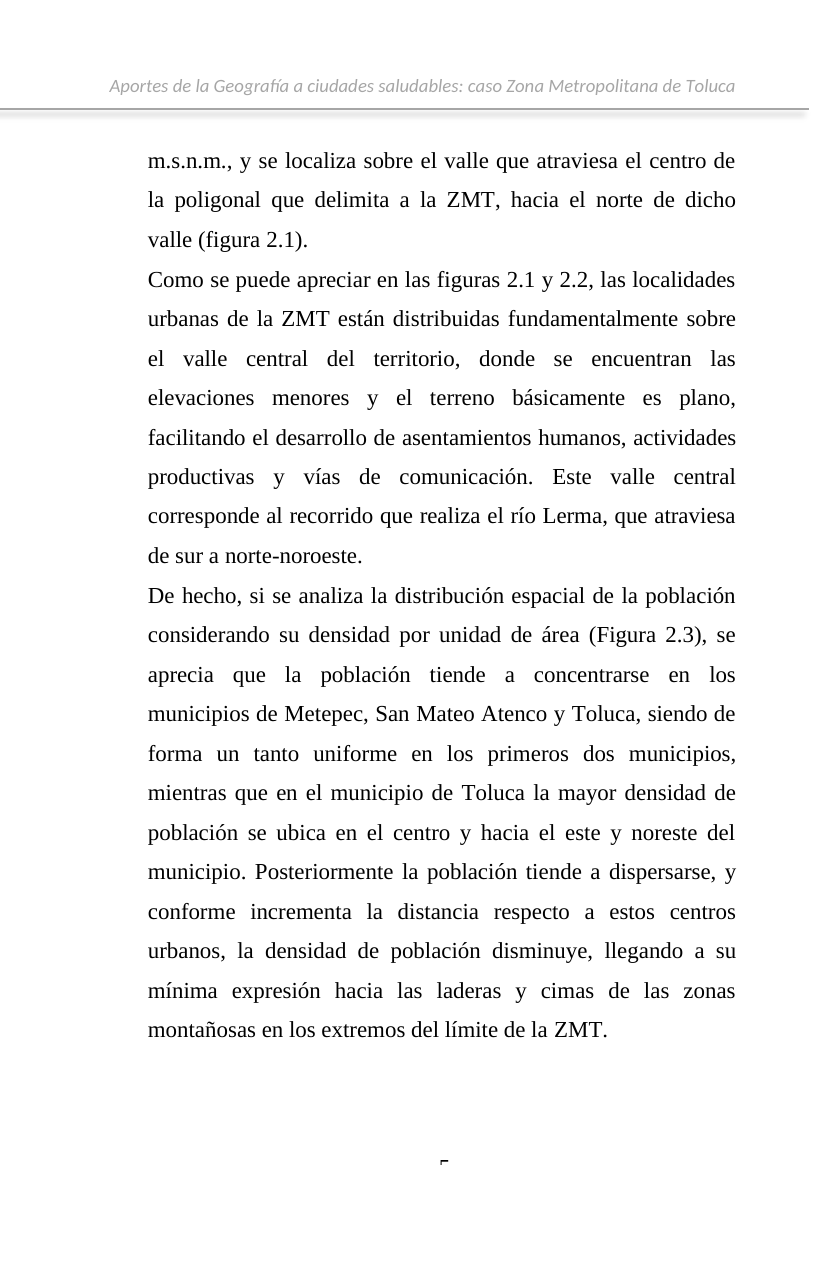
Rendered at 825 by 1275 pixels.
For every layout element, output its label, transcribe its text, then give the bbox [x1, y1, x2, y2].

text m.s.n.m., y se localiza sobre el valle que atraviesa el centro de la poligonal que delimita a la ZMT, hacia el norte de dicho valle (figura 2.1). [148, 147, 737, 252]
text De hecho, si se analiza la distribución espacial de la población considerando su densidad por unidad de área (Figura 2.3), se aprecia que la población tiende a concentrarse en los municipios de Metepec, San Mateo Atenco y Toluca, siendo de forma un tanto uniforme en los primeros dos municipios, mientras que en el municipio de Toluca la mayor densidad de población se ubica en el centro y hacia el este y noreste del municipio. Posteriormente la población tiende a dispersarse, y conforme incrementa la distancia respecto a estos centros urbanos, la densidad de población disminuye, llegando a su mínima expresión hacia las laderas y cimas de las zonas montañosas en los extremos del límite de la ZMT. [148, 582, 737, 1043]
picture [0, 104, 814, 124]
text Como se puede apreciar en las figuras 2.1 y 2.2, las localidades urbanas de la ZMT están distribuidas fundamentalmente sobre el valle central del territorio, donde se encuentran las elevaciones menores y el terreno básicamente es plano, facilitando el desarrollo de asentamientos humanos, actividades productivas y vías de comunicación. Este valle central corresponde al recorrido que realiza el río Lerma, que atraviesa de sur a norte-noroeste. [148, 266, 737, 568]
